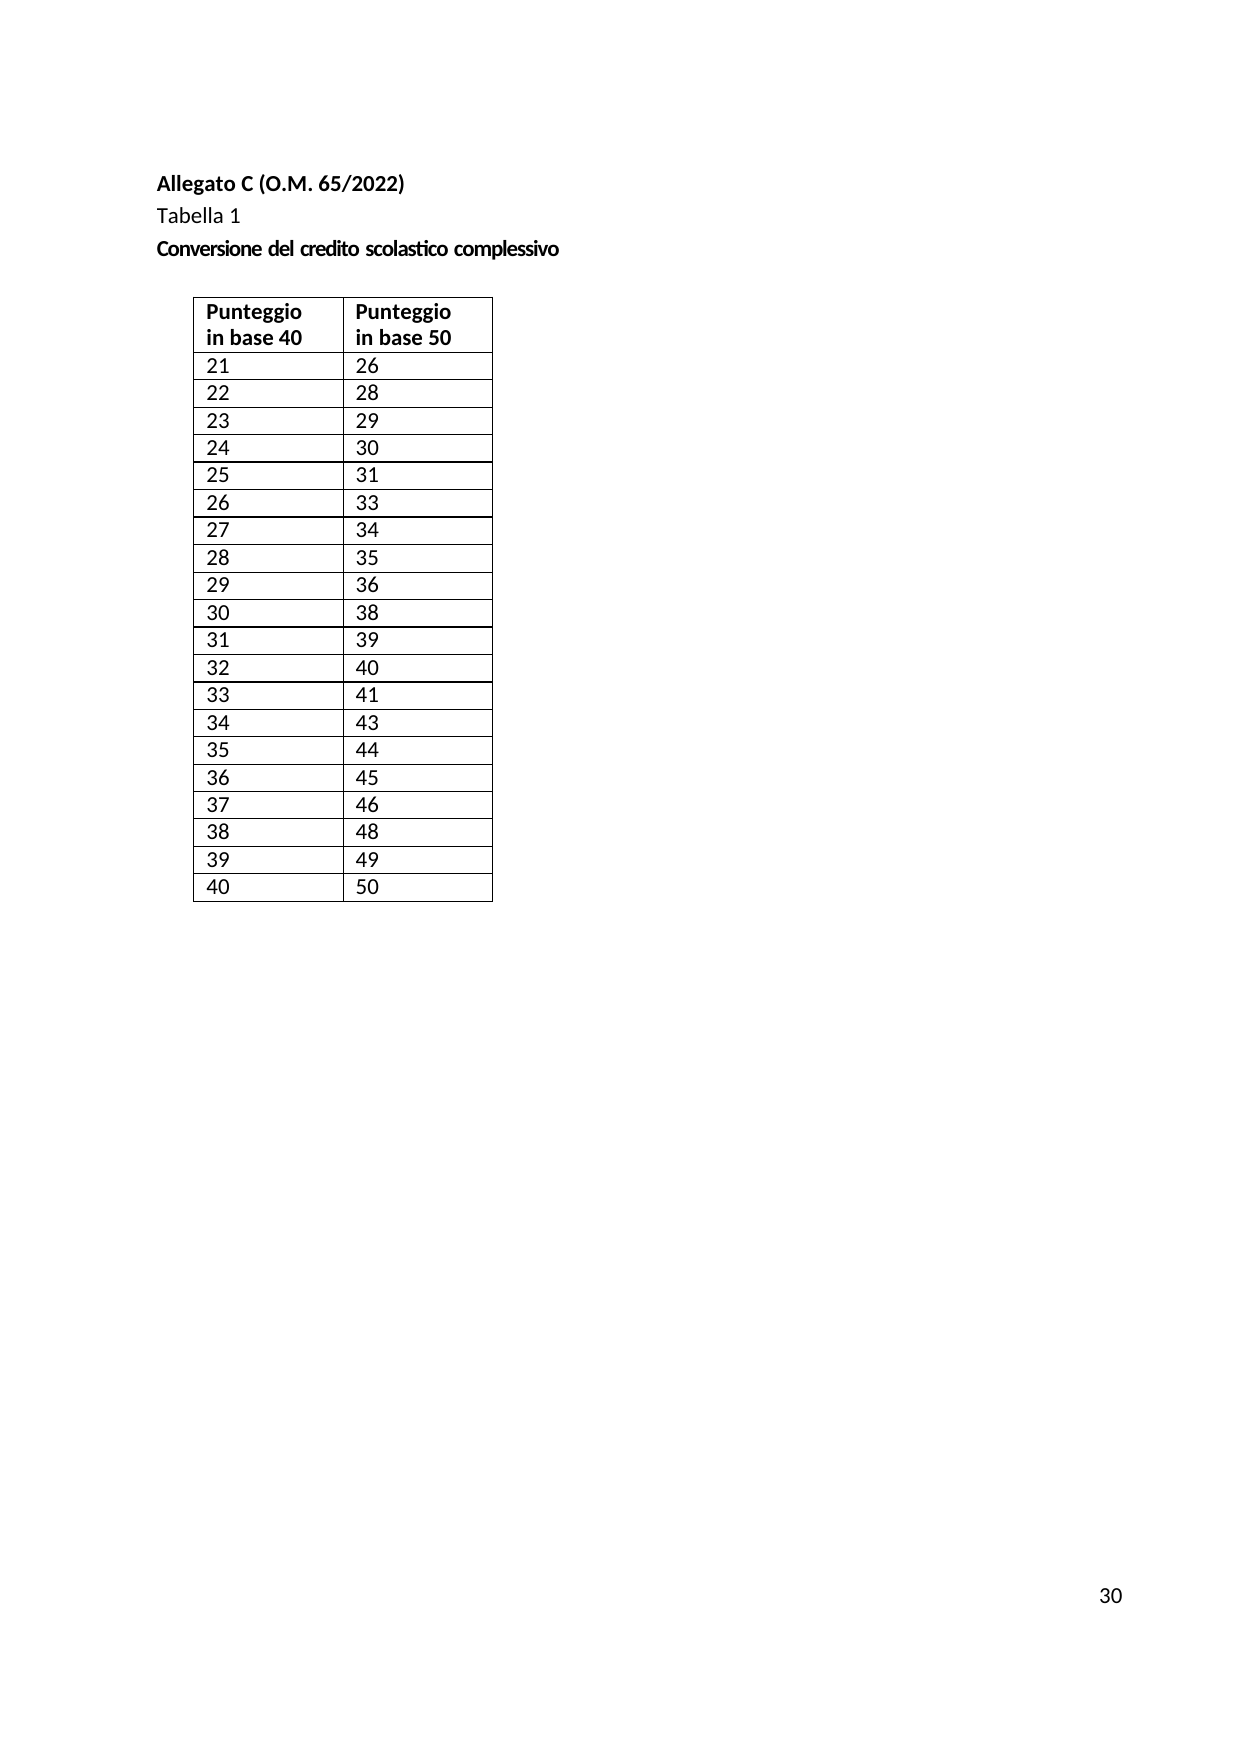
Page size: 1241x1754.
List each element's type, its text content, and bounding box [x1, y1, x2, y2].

subtitle Conversione del credito scolastico complessivo [157, 234, 1240, 262]
table_header Punteggio in base 50 [344, 298, 492, 352]
table_cell 38 [194, 819, 343, 846]
table_cell 33 [194, 683, 343, 709]
table_cell 35 [344, 545, 492, 572]
table_cell 27 [194, 518, 343, 544]
subtitle Tabella 1 [157, 201, 1240, 229]
table_cell 50 [344, 874, 492, 901]
table_cell 48 [344, 819, 492, 846]
table_cell 37 [194, 792, 343, 818]
table_cell 43 [344, 710, 492, 736]
table_cell 46 [344, 792, 492, 818]
table_cell 29 [194, 573, 343, 599]
table_cell 24 [194, 435, 343, 461]
table_cell 25 [194, 463, 343, 489]
table_cell 26 [194, 490, 343, 516]
table_cell 41 [344, 683, 492, 709]
table_cell 35 [194, 737, 343, 763]
table_cell 45 [344, 765, 492, 791]
table_cell 34 [344, 518, 492, 544]
table_cell 32 [194, 655, 343, 681]
table_cell 36 [194, 765, 343, 791]
table_cell 30 [344, 435, 492, 461]
table_cell 40 [194, 874, 343, 901]
table_cell 33 [344, 490, 492, 516]
table_cell 26 [344, 353, 492, 379]
table_cell 23 [194, 408, 343, 434]
table_cell 31 [344, 463, 492, 489]
table_cell 21 [194, 353, 343, 379]
table_cell 31 [194, 628, 343, 654]
subtitle Allegato C (O.M. 65/2022) [157, 169, 1240, 197]
table_cell 36 [344, 573, 492, 599]
table_cell 30 [194, 600, 343, 626]
table_cell 38 [344, 600, 492, 626]
table_cell 49 [344, 847, 492, 873]
table_cell 40 [344, 655, 492, 681]
table_cell 29 [344, 408, 492, 434]
table_cell 22 [194, 380, 343, 407]
table_cell 34 [194, 710, 343, 736]
table_header Punteggio in base 40 [194, 298, 343, 352]
table_cell 39 [344, 628, 492, 654]
table_cell 28 [344, 380, 492, 407]
table_cell 28 [194, 545, 343, 572]
table_cell 39 [194, 847, 343, 873]
table_cell 44 [344, 737, 492, 763]
